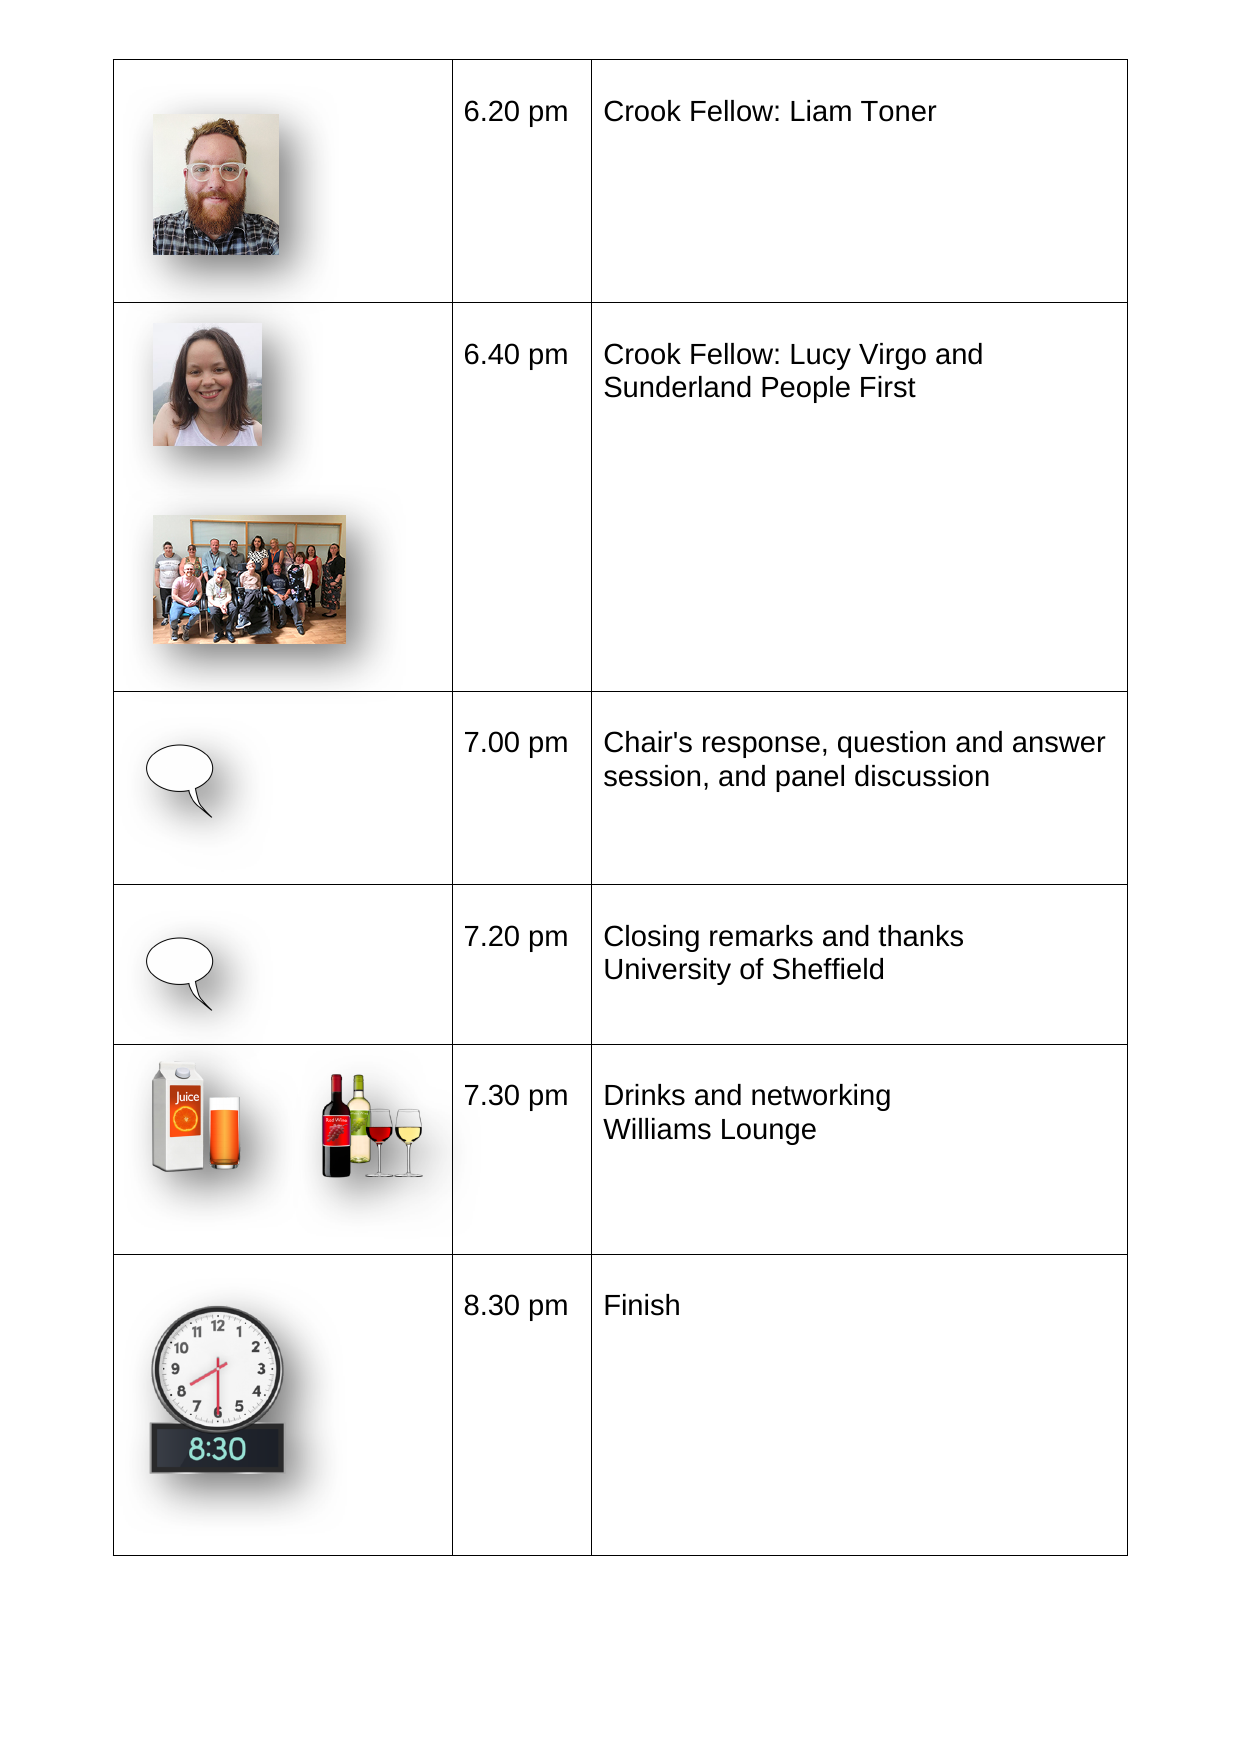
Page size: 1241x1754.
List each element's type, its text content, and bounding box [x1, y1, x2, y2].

picture [128, 1300, 307, 1479]
table_cell [114, 1045, 452, 1253]
table_cell [280, 303, 452, 691]
table_cell Crook Fellow: Lucy Virgo and Sunderland People First [592, 303, 1127, 691]
picture [153, 515, 346, 644]
picture [153, 323, 262, 446]
picture [140, 742, 219, 820]
table_cell 7.00 pm [453, 692, 591, 884]
table_cell Chair's response, question and answer session, and panel discussion [592, 692, 1127, 884]
table_cell Closing remarks and thanks University of Sheffield [592, 885, 1127, 1044]
table_cell Finish [592, 1255, 1127, 1555]
table_header [114, 60, 452, 302]
table_cell 7.20 pm [453, 885, 591, 1044]
table_cell [114, 692, 452, 884]
table_header 6.20 pm [453, 60, 591, 302]
picture [153, 114, 279, 255]
table_cell 6.40 pm [453, 303, 591, 691]
table_cell 7.30 pm [453, 1045, 591, 1253]
picture [140, 1061, 252, 1172]
picture [318, 1072, 426, 1179]
table_cell [114, 303, 184, 691]
table_cell Drinks and networking Williams Lounge [592, 1045, 1127, 1253]
table_cell [114, 885, 452, 1044]
table_header Crook Fellow: Liam Toner [592, 60, 1127, 302]
table_cell [114, 1255, 452, 1555]
table_cell 8.30 pm [453, 1255, 591, 1555]
picture [140, 935, 219, 1013]
